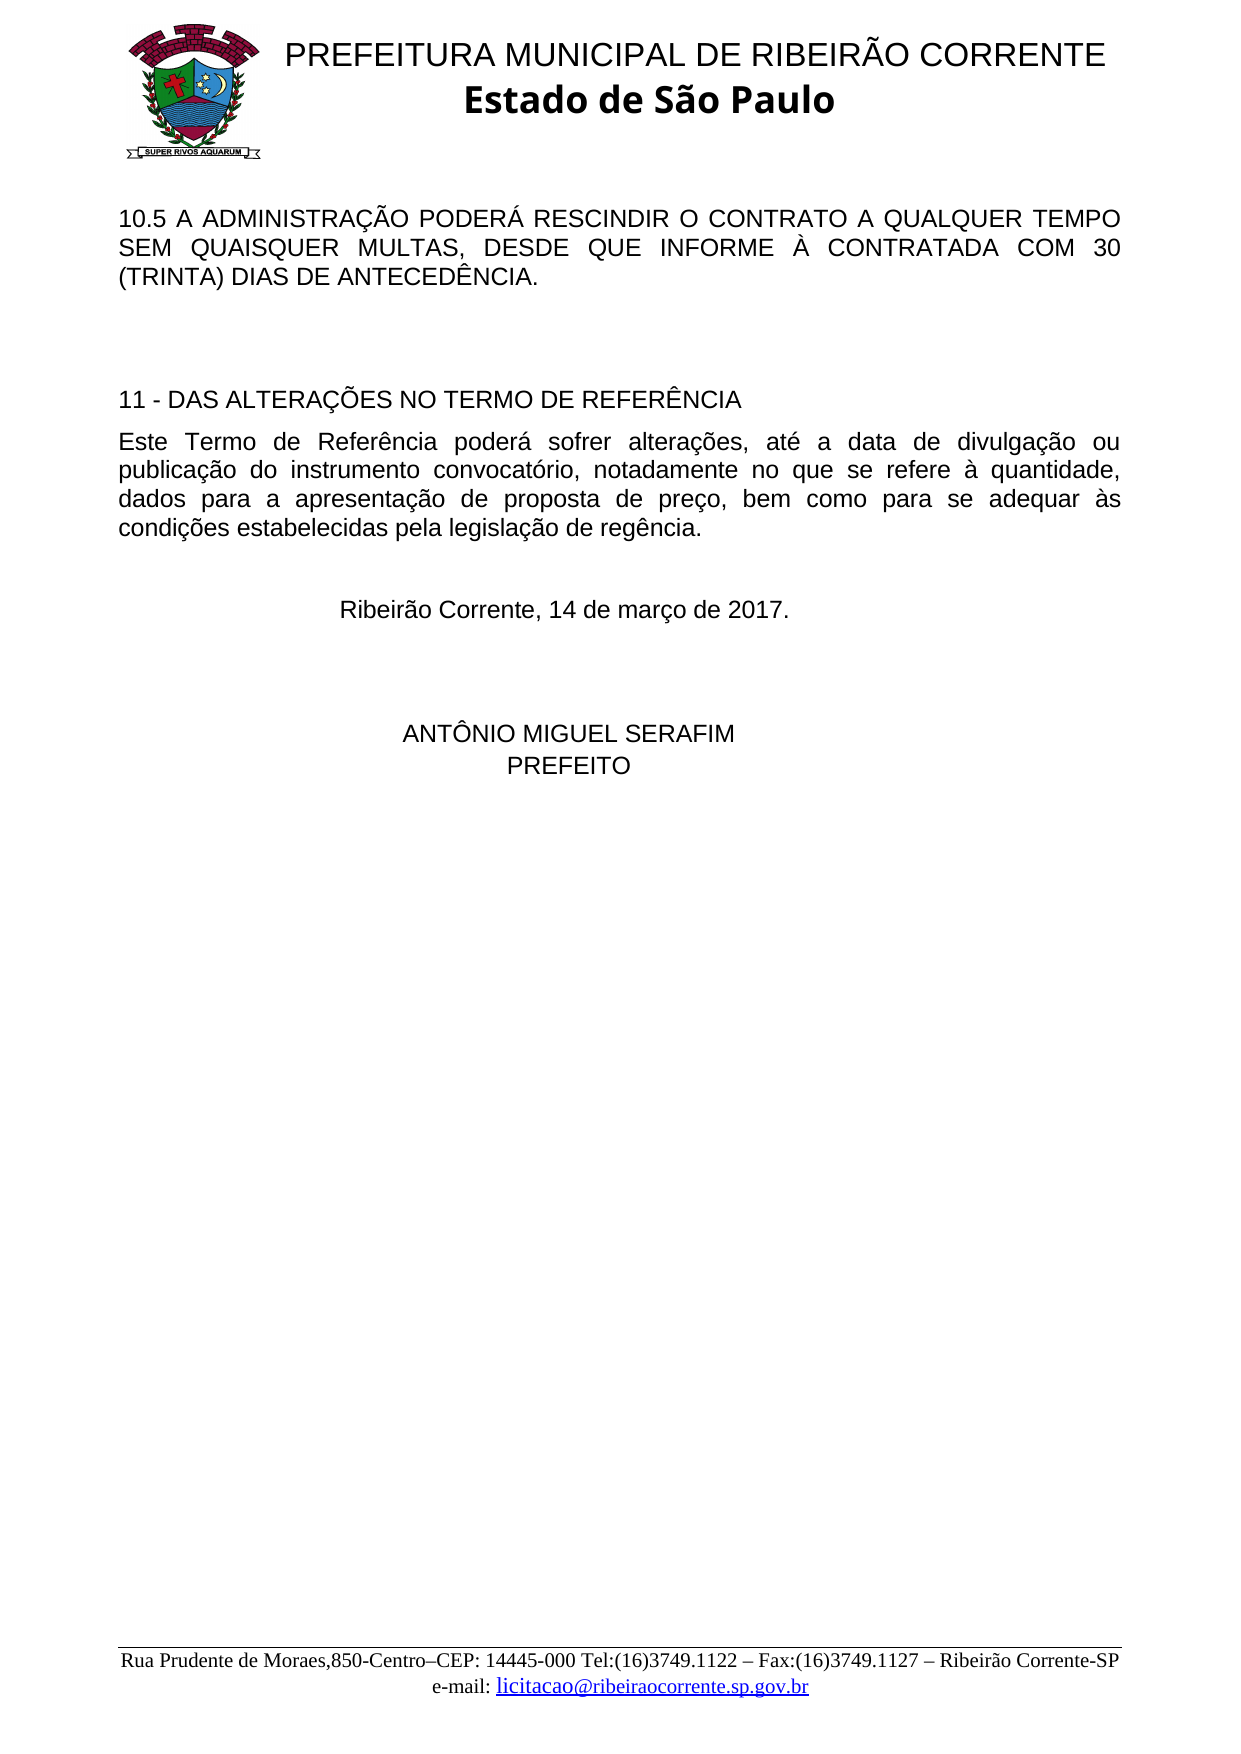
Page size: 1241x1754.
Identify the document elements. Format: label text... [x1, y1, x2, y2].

text PREFEITO [384, 751, 753, 779]
text ANTÔNIO MIGUEL SERAFIM [384, 719, 753, 748]
text Ribeirão Corrente, 14 de março de 2017. [118, 595, 1122, 624]
text 11 - DAS ALTERAÇÕES NO TERMO DE REFERÊNCIA [118, 385, 1122, 414]
text Este Termo de Referência poderá sofrer alterações, até a data de divulgação ou publicação do instrumento convocatório, notadamente no que se refere à quantidade, dados para a apresentação de proposta de preço, bem como para se adequar às condições estabelecidas pela legislação de regência. [118, 426, 1122, 541]
text 10.5 A ADMINISTRAÇÃO PODERÁ RESCINDIR O CONTRATO A QUALQUER TEMPO SEM QUAISQUER MULTAS, DESDE QUE INFORME À CONTRATADA COM 30 (TRINTA) DIAS DE ANTECEDÊNCIA. [118, 204, 1122, 290]
picture [126, 24, 261, 159]
